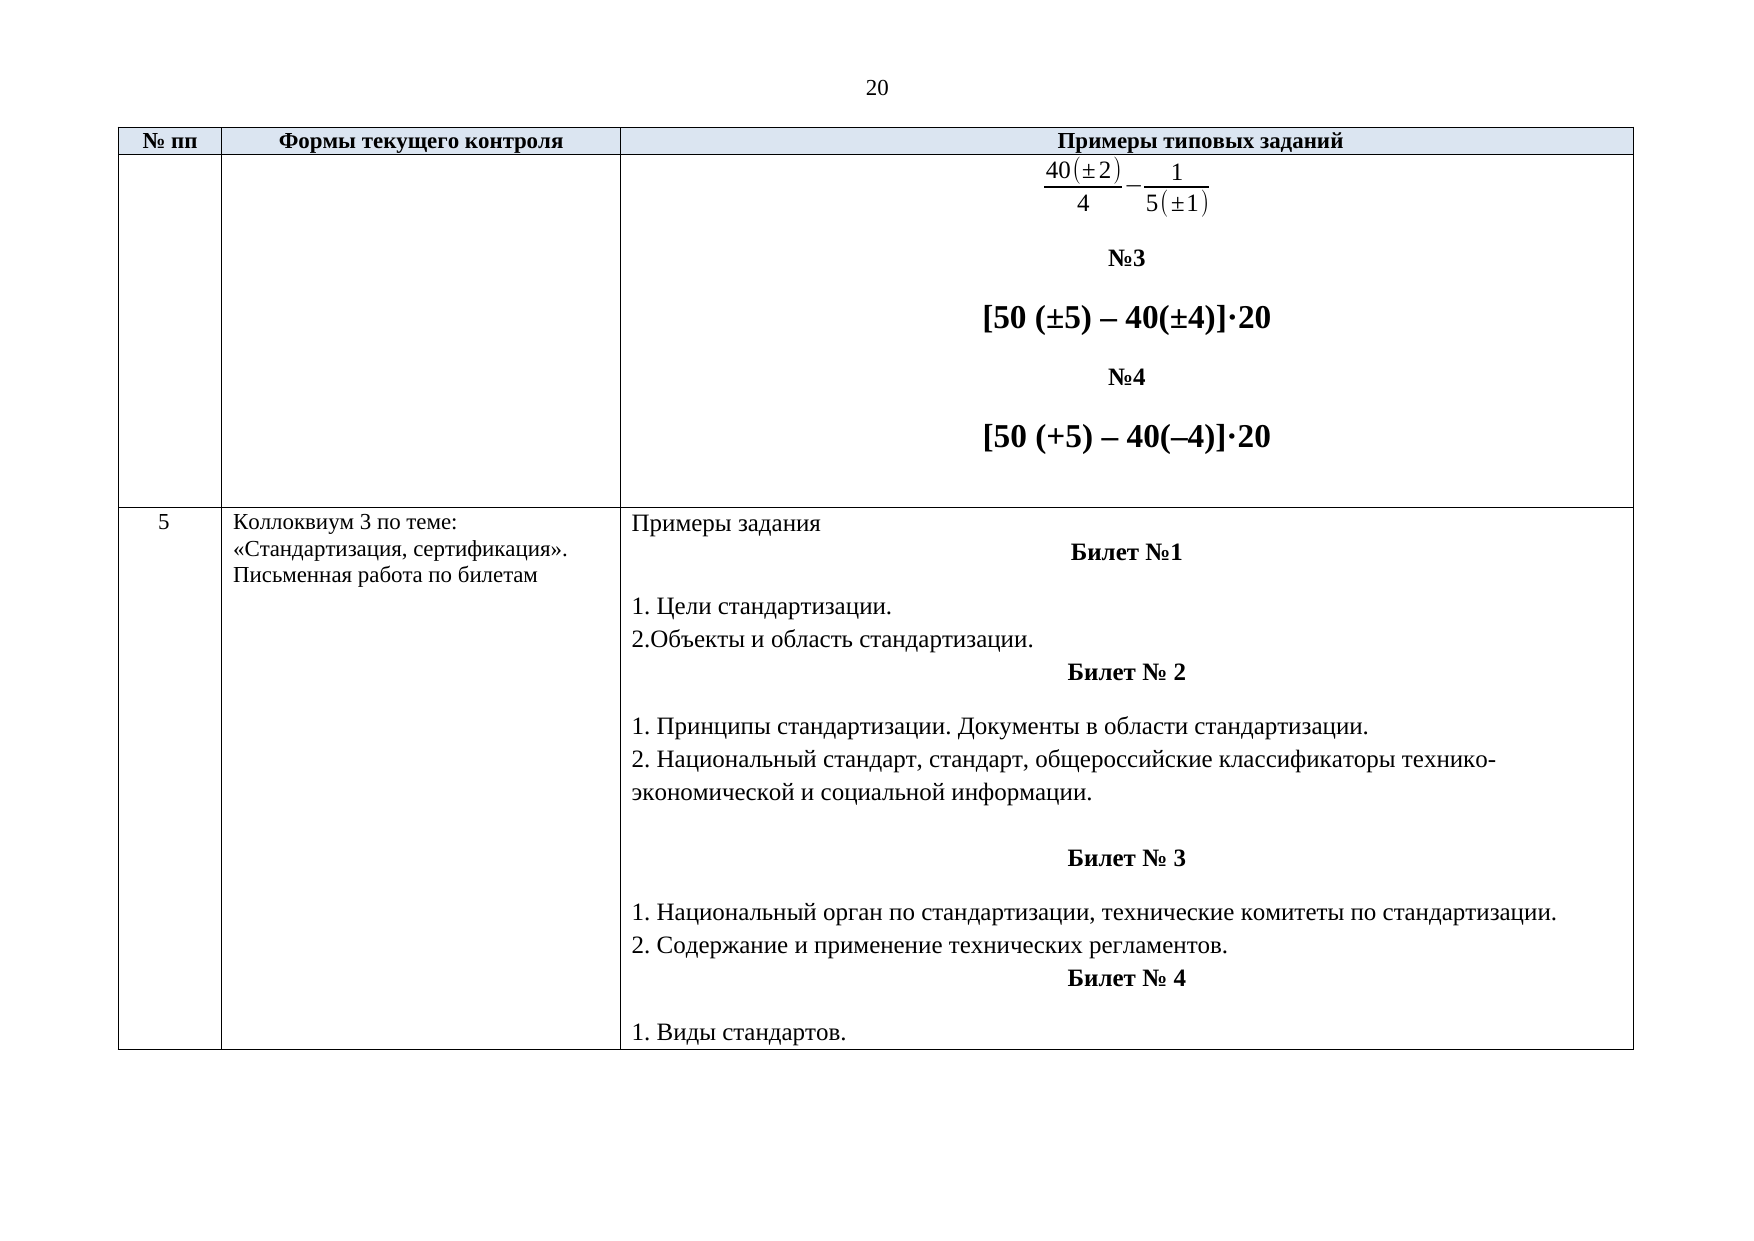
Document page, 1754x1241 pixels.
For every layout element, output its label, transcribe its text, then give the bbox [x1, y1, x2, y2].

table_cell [222, 155, 620, 507]
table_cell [222, 508, 620, 1049]
table_cell 5 [119, 508, 221, 1049]
table_cell 4 [119, 155, 221, 507]
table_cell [621, 508, 1633, 1049]
table_header Примеры типовых заданий [621, 128, 1633, 154]
table_header Формы текущего контроля [222, 128, 620, 154]
table_header № пп [119, 128, 221, 154]
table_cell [621, 155, 1633, 507]
